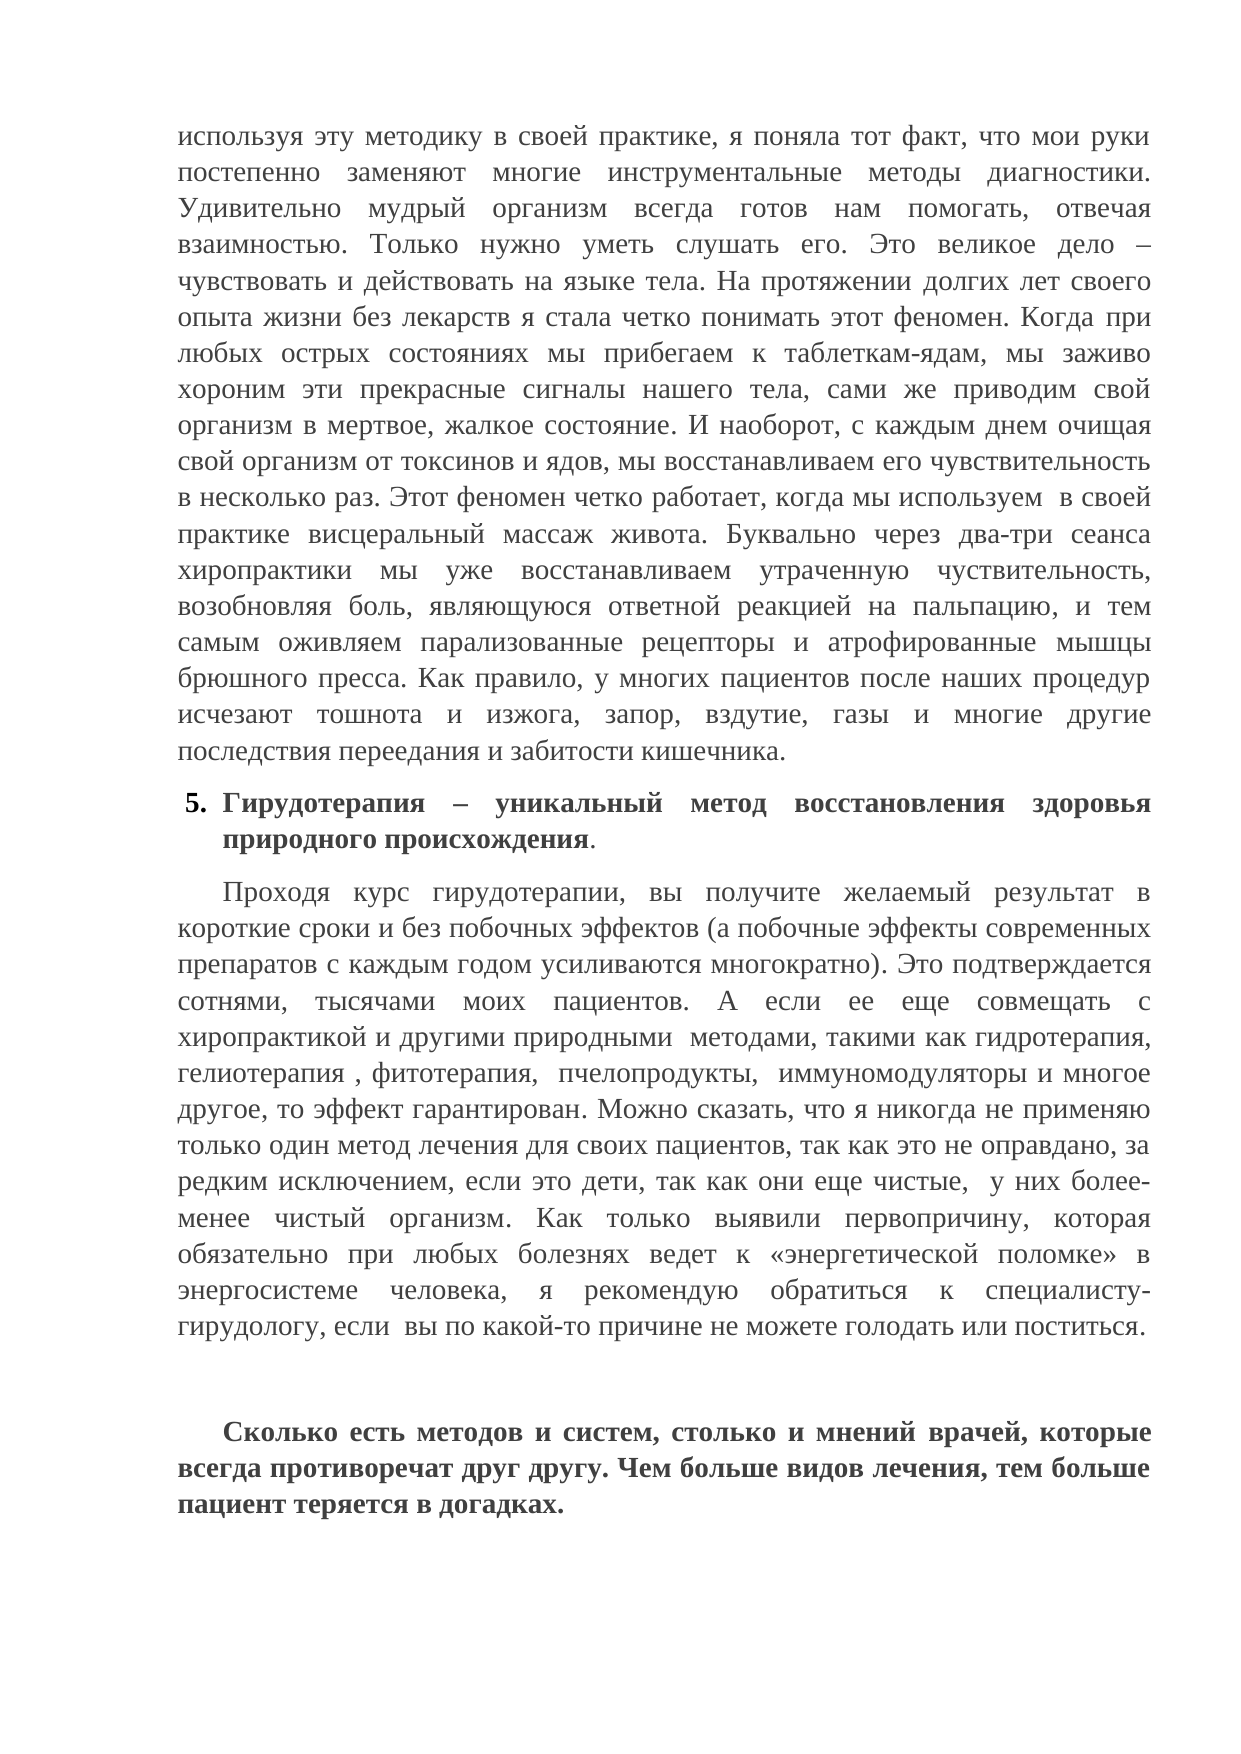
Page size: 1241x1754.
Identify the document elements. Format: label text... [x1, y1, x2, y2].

list Гирудотерапия – уникальный метод восстановления здоровья природного происхождения. [185, 785, 1152, 855]
text Сколько есть методов и систем, столько и мнений врачей, которые всегда противоречат друг другу. Чем больше видов лечения, тем больше пациент теряется в догадках. [177, 1414, 1152, 1519]
text Проходя курс гирудотерапии, вы получите желаемый результат в короткие сроки и без побочных эффектов (а побочные эффекты современных препаратов с каждым годом усиливаются многократно). Это подтверждается сотнями, тысячами моих пациентов. А если ее еще совмещать с хиропрактикой и другими природными методами, такими как гидротерапия, гелиотерапия , фитотерапия, пчелопродукты, иммуномодуляторы и многое другое, то эффект гарантирован. Можно сказать, что я никогда не применяю только один метод лечения для своих пациентов, так как это не оправдано, за редким исключением, если это дети, так как они еще чистые, у них более-менее чистый организм. Как только выявили первопричину, которая обязательно при любых болезнях ведет к «энергетической поломке» в энергосистеме человека, я рекомендую обратиться к специалисту- гирудологу, если вы по какой-то причине не можете голодать или поститься. [177, 874, 1152, 1342]
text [177, 118, 1152, 766]
